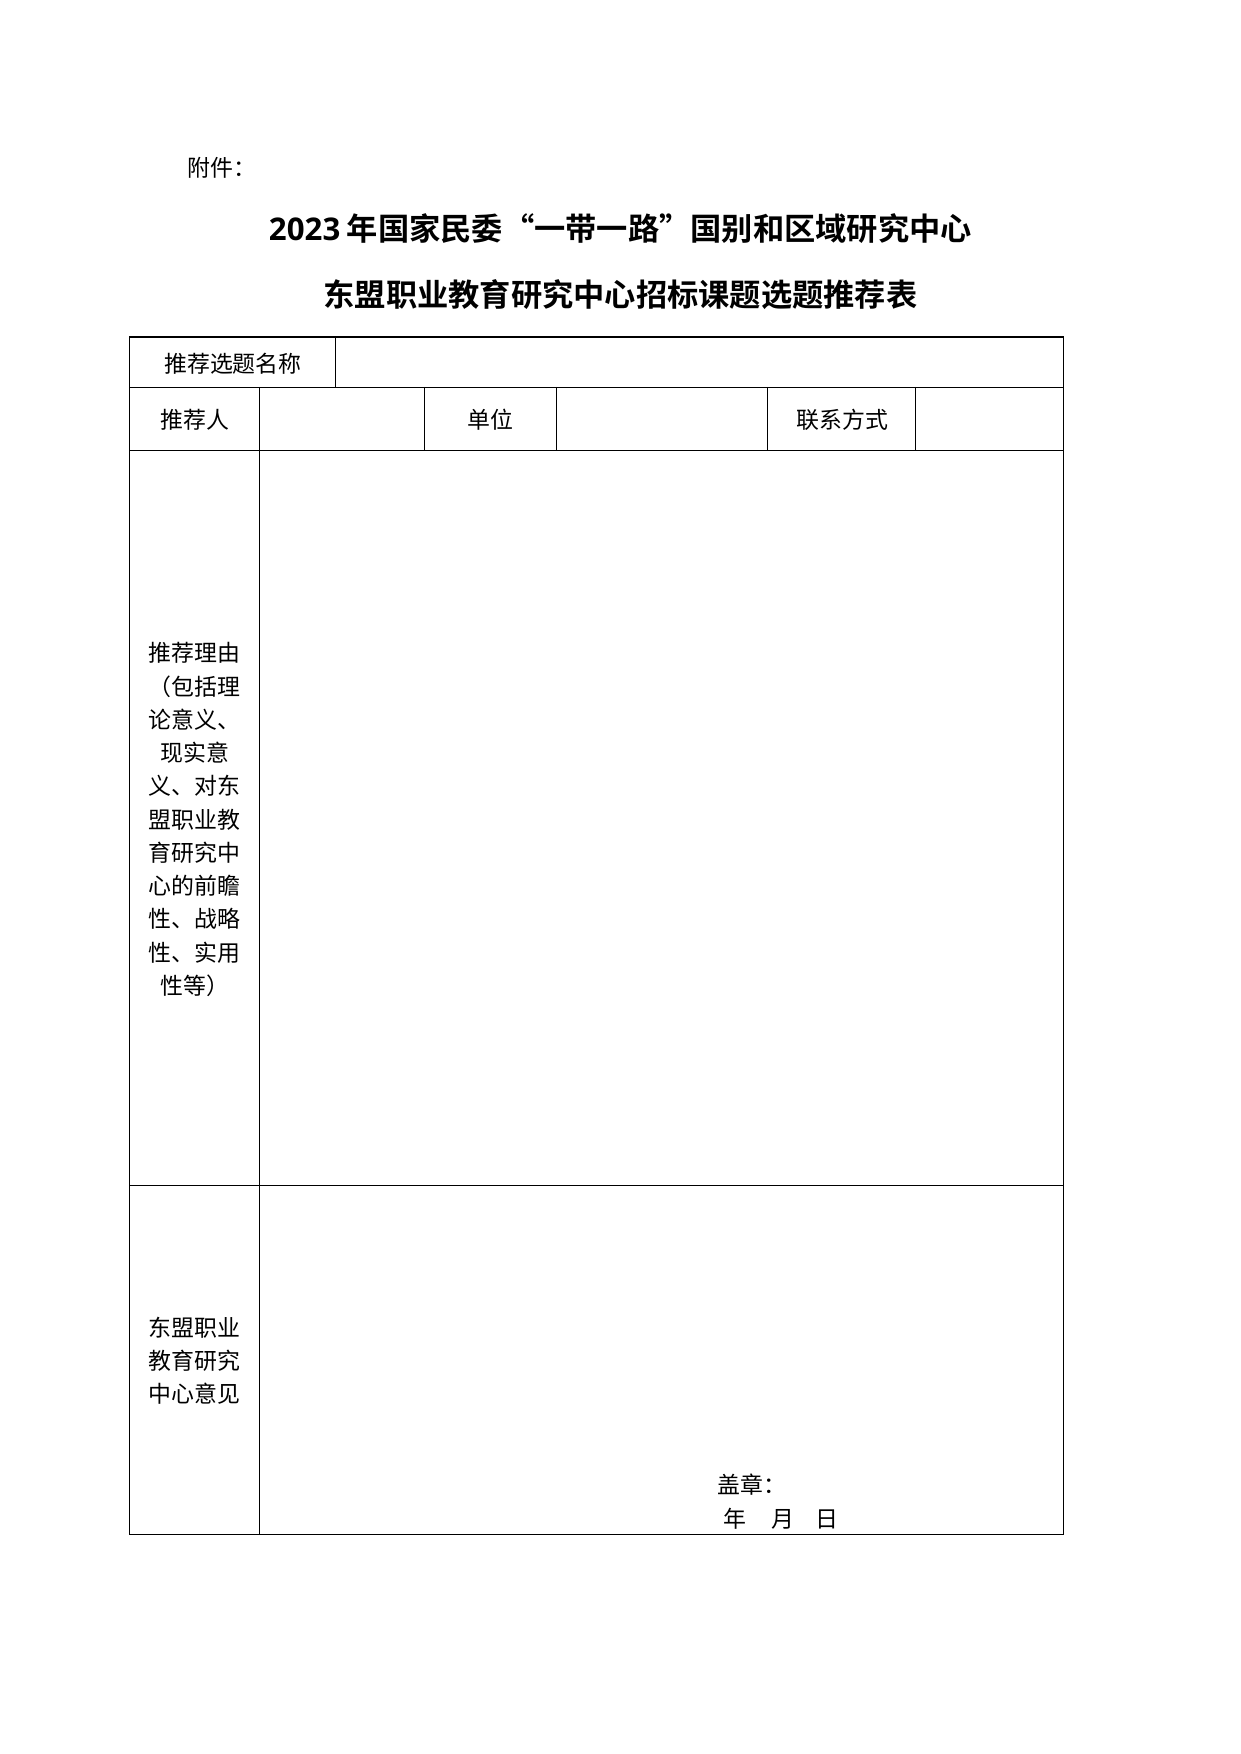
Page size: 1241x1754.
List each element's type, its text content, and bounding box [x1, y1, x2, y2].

table_header [336, 338, 1063, 387]
table_cell 盖章： 年 月 日 [260, 1186, 1063, 1534]
text 附件： [187, 150, 1053, 183]
text 东盟职业教育研究中心招标课题选题推荐表 [187, 270, 1053, 316]
table_cell [260, 451, 1063, 1185]
table_header 推荐选题名称 [130, 338, 335, 387]
table_cell 东盟职业教育研究中心意见 [130, 1186, 259, 1534]
table_cell 推荐理由（包括理论意义、现实意义、对东盟职业教育研究中心的前瞻性、战略性、实用性等） [130, 451, 259, 1185]
table_cell [557, 388, 767, 450]
table_cell 单位 [425, 388, 556, 450]
table_cell 联系方式 [768, 388, 915, 450]
table_cell [260, 388, 424, 450]
table_cell 推荐人 [130, 388, 259, 450]
text 2023年国家民委“一带一路”国别和区域研究中心 [187, 204, 1053, 249]
table_cell [916, 388, 1063, 450]
